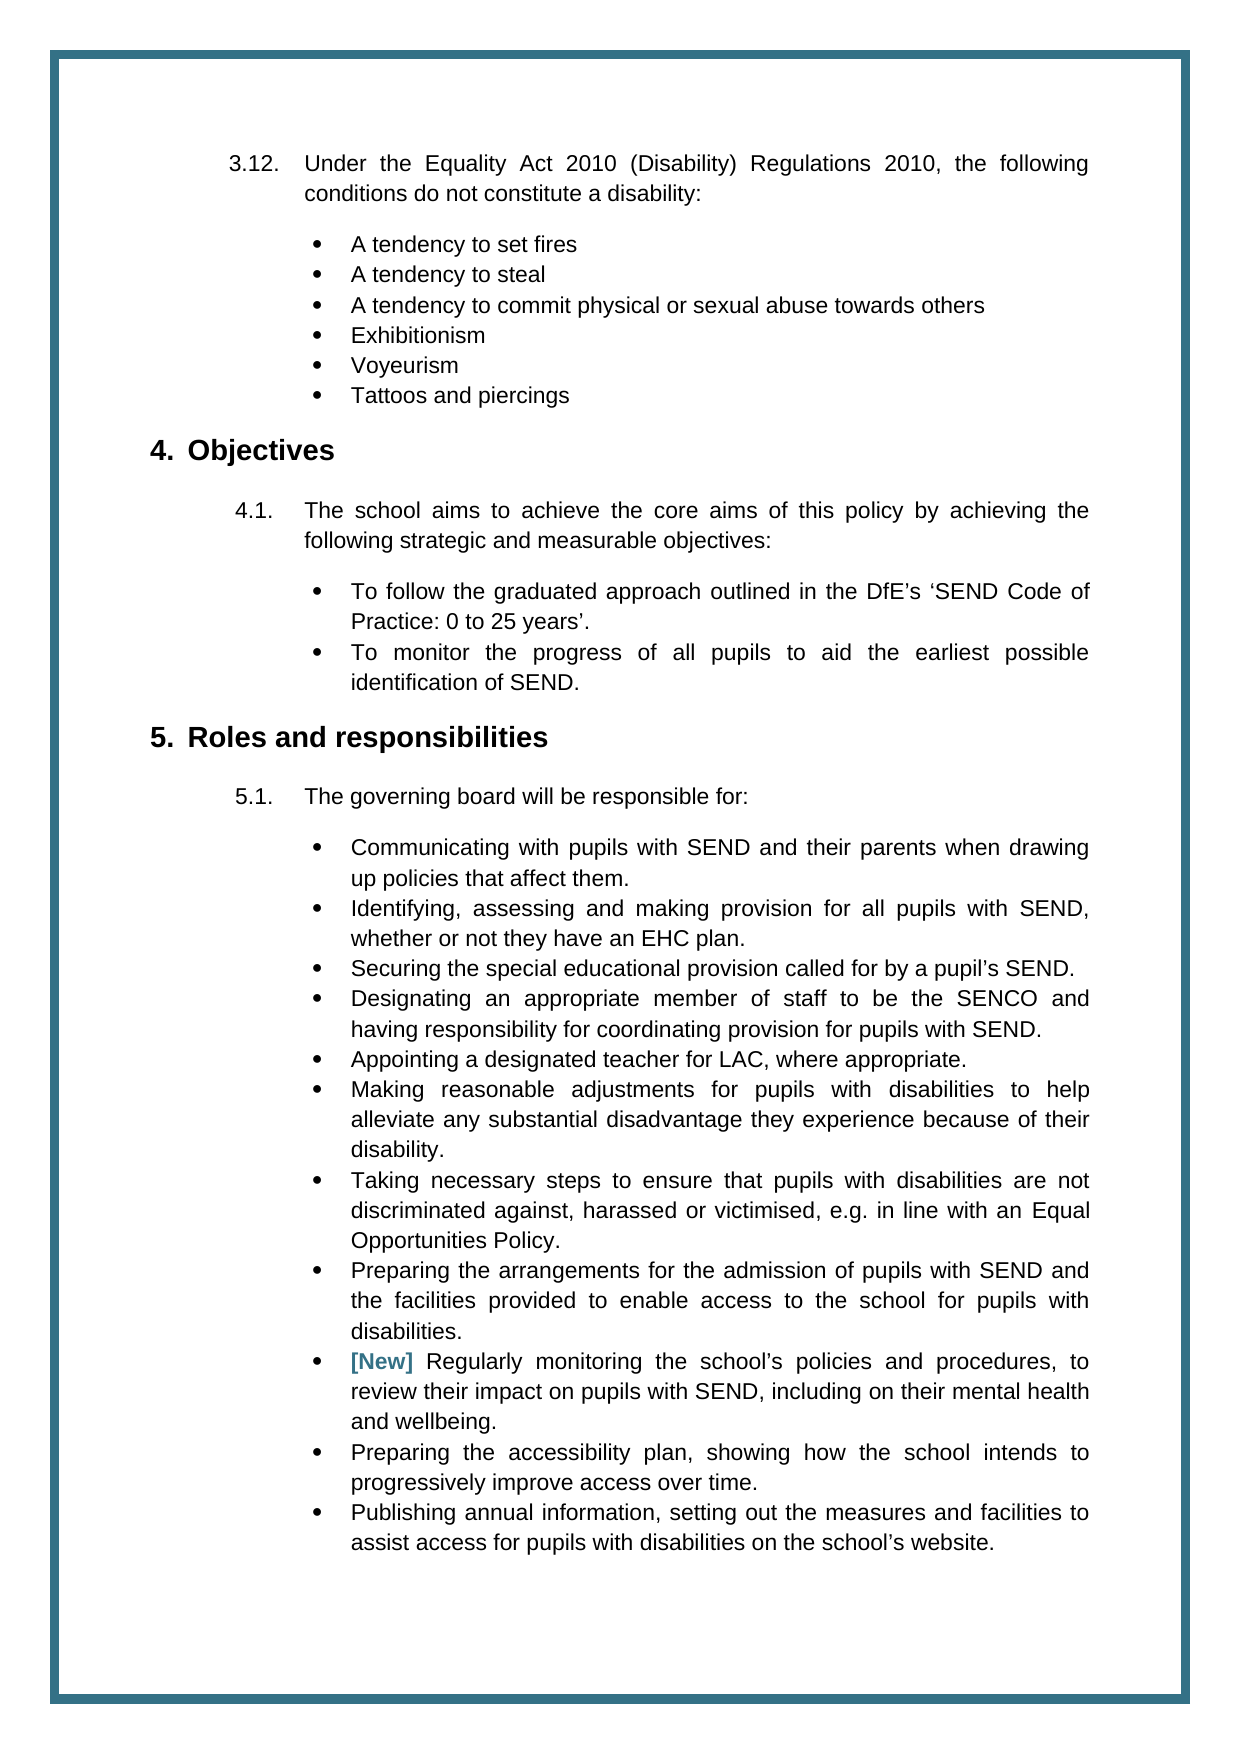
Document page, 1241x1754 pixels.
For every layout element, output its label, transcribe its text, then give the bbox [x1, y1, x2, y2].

text The governing board will be responsible for: [254, 783, 1090, 810]
text Designating an appropriate member of staff to be the SENCO and having responsibility for coordinating provision for pupils with SEND. [313, 985, 1090, 1042]
subtitle Objectives [150, 433, 1090, 467]
text Tattoos and piercings [313, 382, 1090, 409]
text Voyeurism [313, 352, 1090, 378]
text The school aims to achieve the core aims of this policy by achieving the following strategic and measurable objectives: [254, 497, 1090, 553]
text Preparing the arrangements for the admission of pupils with SEND and the facilities provided to enable access to the school for pupils with disabilities. [313, 1257, 1090, 1344]
subtitle Roles and responsibilities [150, 720, 1090, 753]
text [New] Regularly monitoring the school’s policies and procedures, to review their impact on pupils with SEND, including on their mental health and wellbeing. [313, 1348, 1090, 1435]
text A tendency to set fires [313, 231, 1090, 258]
text Preparing the accessibility plan, showing how the school intends to progressively improve access over time. [313, 1438, 1090, 1495]
text To follow the graduated approach outlined in the DfE’s ‘SEND Code of Practice: 0 to 25 years’. [313, 578, 1090, 635]
text Publishing annual information, setting out the measures and facilities to assist access for pupils with disabilities on the school’s website. [313, 1499, 1090, 1556]
text Securing the special educational provision called for by a pupil’s SEND. [313, 955, 1090, 982]
text Exhibitionism [313, 322, 1090, 348]
text A tendency to steal [313, 261, 1090, 288]
text Making reasonable adjustments for pupils with disabilities to help alleviate any substantial disadvantage they experience because of their disability. [313, 1076, 1090, 1163]
text Appointing a designated teacher for LAC, where appropriate. [313, 1046, 1090, 1072]
text Identifying, assessing and making provision for all pupils with SEND, whether or not they have an EHC plan. [313, 895, 1090, 951]
text Taking necessary steps to ensure that pupils with disabilities are not discriminated against, harassed or victimised, e.g. in line with an Equal Opportunities Policy. [313, 1167, 1090, 1253]
text To monitor the progress of all pupils to aid the earliest possible identification of SEND. [313, 638, 1090, 695]
text Under the Equality Act 2010 (Disability) Regulations 2010, the following conditions do not constitute a disability: [254, 150, 1090, 207]
text A tendency to commit physical or sexual abuse towards others [313, 292, 1090, 318]
text Communicating with pupils with SEND and their parents when drawing up policies that affect them. [313, 834, 1090, 891]
